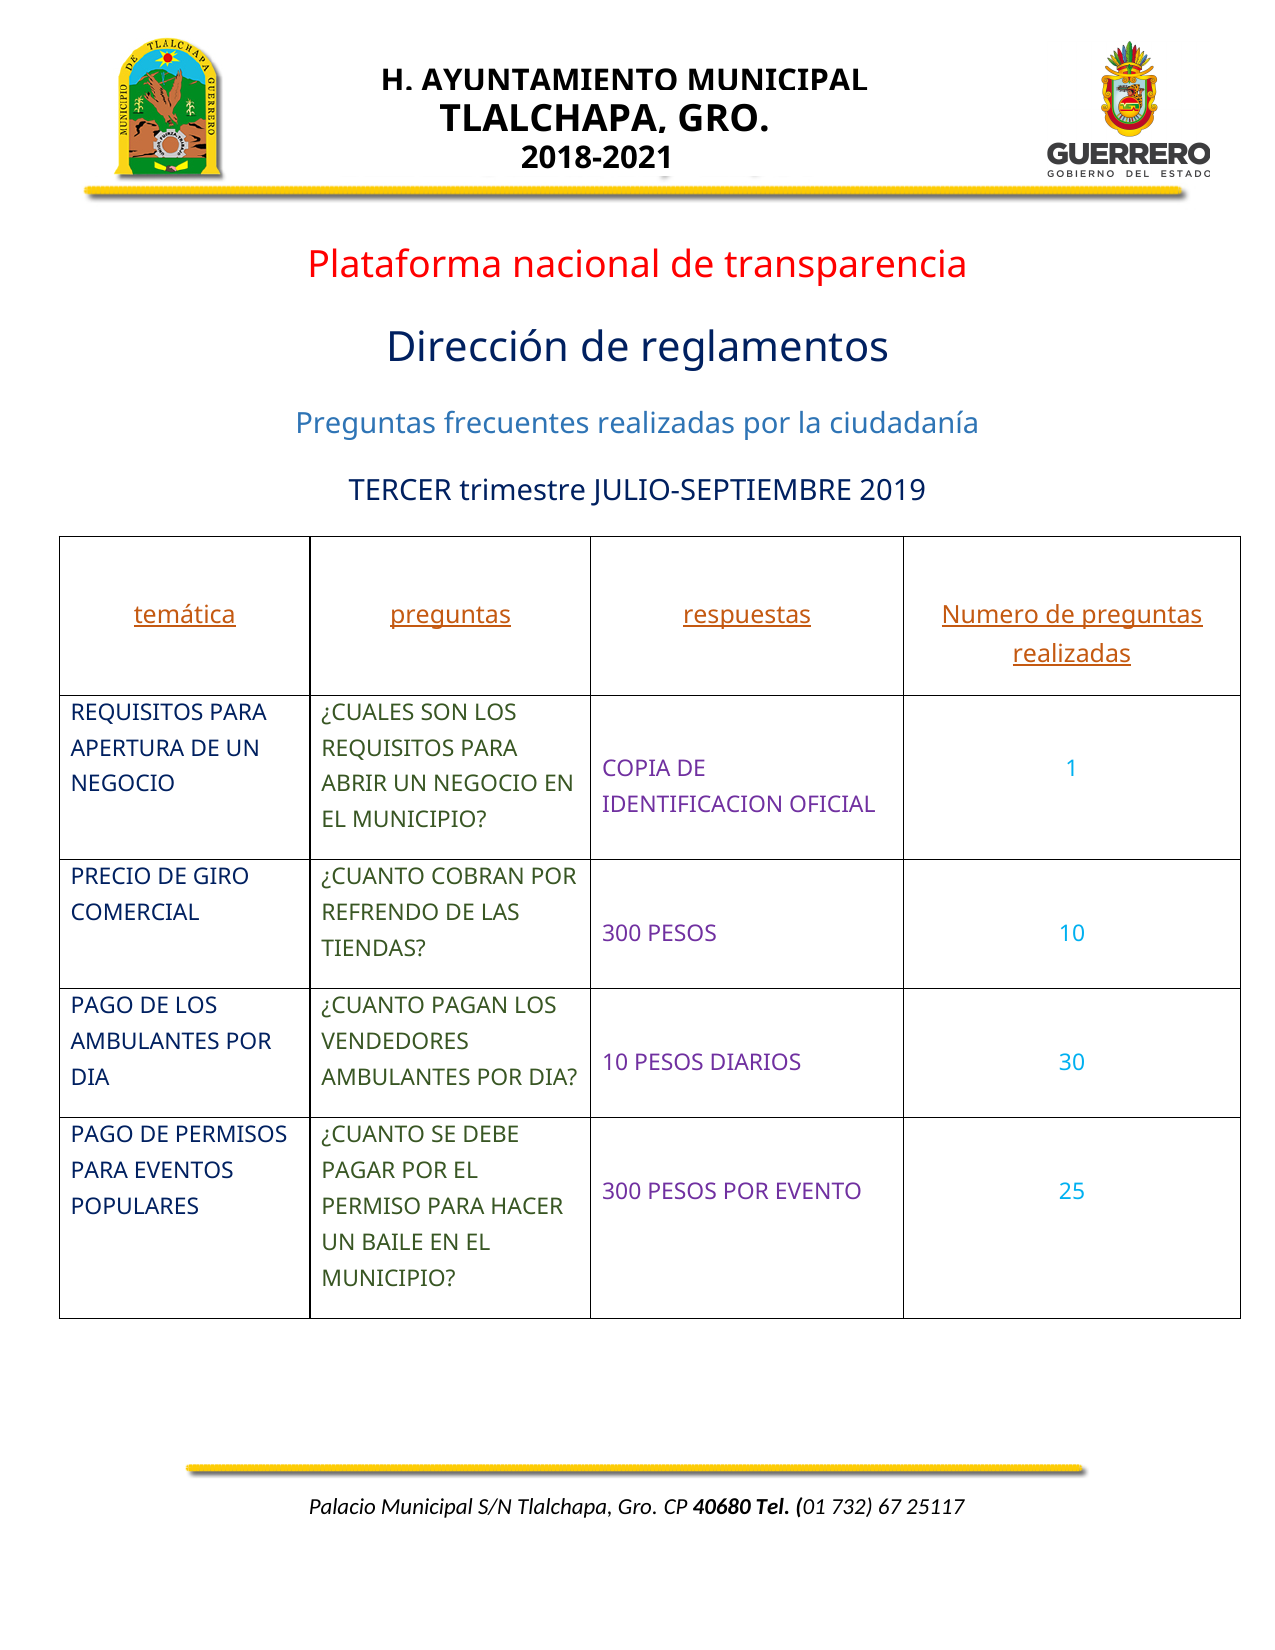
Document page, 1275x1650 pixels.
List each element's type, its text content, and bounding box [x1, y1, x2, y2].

text Plataforma nacional de transparencia [177, 237, 1098, 288]
table_cell 300 PESOS [591, 860, 903, 988]
picture [73, 23, 1210, 210]
table_header temática [60, 537, 309, 694]
table_cell 1 [904, 696, 1240, 859]
table_header Numero de preguntas realizadas [904, 537, 1240, 694]
table_header preguntas [311, 537, 590, 694]
table_cell REQUISITOS PARA APERTURA DE UN NEGOCIO [60, 696, 309, 859]
table_cell PRECIO DE GIRO COMERCIAL [60, 860, 309, 988]
table_cell COPIA DE IDENTIFICACION OFICIAL [591, 696, 903, 859]
table_cell PAGO DE PERMISOS PARA EVENTOS POPULARES [60, 1118, 309, 1318]
picture [185, 1464, 1090, 1479]
table_cell 300 PESOS POR EVENTO [591, 1118, 903, 1318]
table_cell ¿CUALES SON LOS REQUISITOS PARA ABRIR UN NEGOCIO EN EL MUNICIPIO? [311, 696, 590, 859]
table_cell 25 [904, 1118, 1240, 1318]
table_cell ¿CUANTO PAGAN LOS VENDEDORES AMBULANTES POR DIA? [311, 989, 590, 1117]
table_cell 30 [904, 989, 1240, 1117]
text Preguntas frecuentes realizadas por la ciudadanía [177, 403, 1098, 442]
table_cell 10 PESOS DIARIOS [591, 989, 903, 1117]
text TERCER trimestre JULIO-SEPTIEMBRE 2019 [177, 469, 1098, 509]
table_cell ¿CUANTO SE DEBE PAGAR POR EL PERMISO PARA HACER UN BAILE EN EL MUNICIPIO? [311, 1118, 590, 1318]
table_header respuestas [591, 537, 903, 694]
table_cell 10 [904, 860, 1240, 988]
table_cell PAGO DE LOS AMBULANTES POR DIA [60, 989, 309, 1117]
table_cell ¿CUANTO COBRAN POR REFRENDO DE LAS TIENDAS? [311, 860, 590, 988]
text Dirección de reglamentos [177, 317, 1098, 373]
